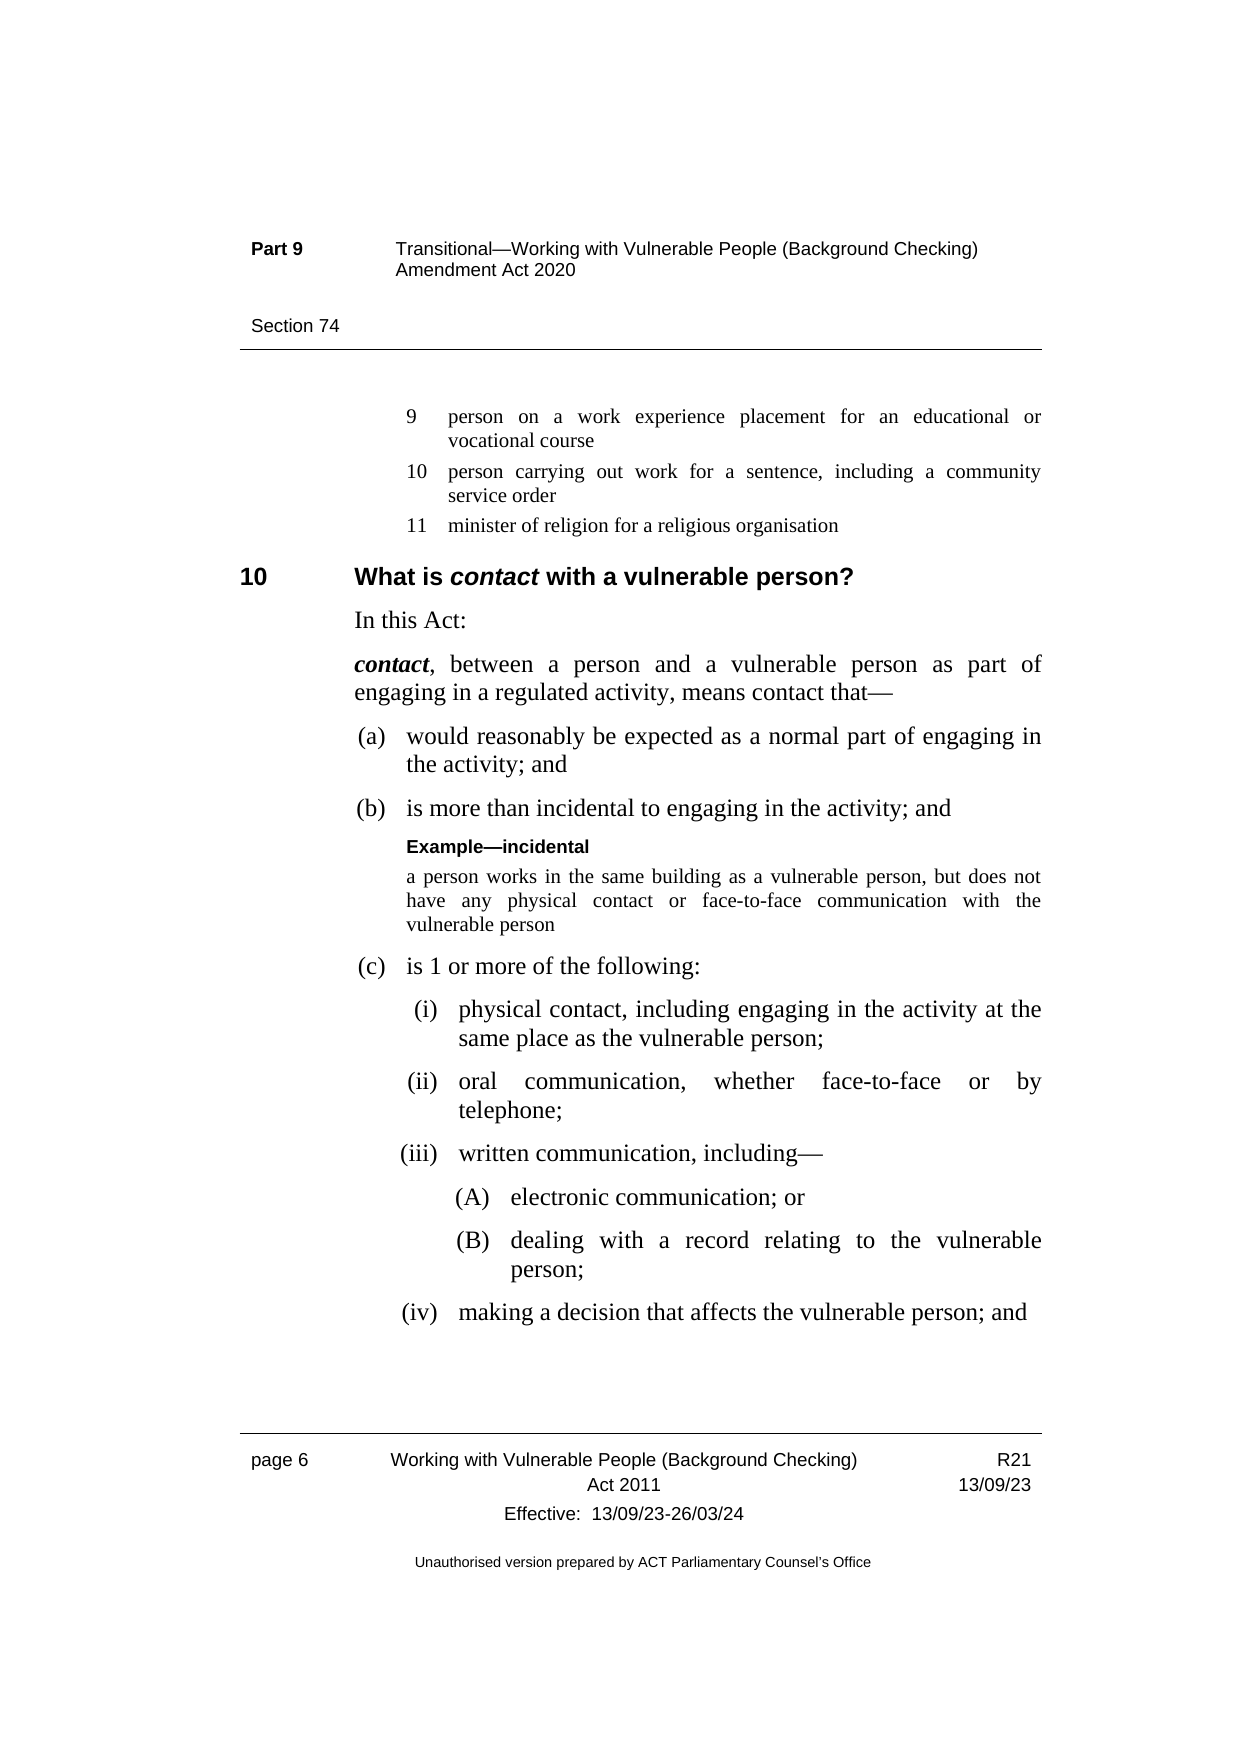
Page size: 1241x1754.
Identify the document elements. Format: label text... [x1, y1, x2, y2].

text (A) electronic communication; or [239, 1182, 1042, 1210]
text (i) physical contact, including engaging in the activity at the same place as the vulnerable person; [239, 994, 1042, 1052]
text (iii) written communication, including— [239, 1138, 1042, 1167]
text a person works in the same building as a vulnerable person, but does not have any physical contact or face-to-face communication with the vulnerable person [406, 864, 1042, 936]
text 10 person carrying out work for a sentence, including a community service order [406, 458, 1042, 507]
text (b) is more than incidental to engaging in the activity; and [239, 793, 1042, 822]
text In this Act: [354, 605, 1042, 634]
text (iv) making a decision that affects the vulnerable person; and [239, 1297, 1042, 1326]
text 10 What is contact with a vulnerable person? [239, 562, 1042, 591]
text (ii) oral communication, whether face-to-face or by telephone; [239, 1066, 1042, 1124]
text Example—incidental [406, 836, 1042, 858]
text (c) is 1 or more of the following: [239, 951, 1042, 979]
text 11 minister of religion for a religious organisation [406, 513, 1042, 537]
text (a) would reasonably be expected as a normal part of engaging in the activity; and [239, 721, 1042, 778]
text (B) dealing with a record relating to the vulnerable person; [239, 1225, 1042, 1282]
text contact, between a person and a vulnerable person as part of engaging in a regulated activity, means contact that— [354, 649, 1042, 706]
text 9 person on a work experience placement for an educational or vocational course [406, 404, 1042, 452]
